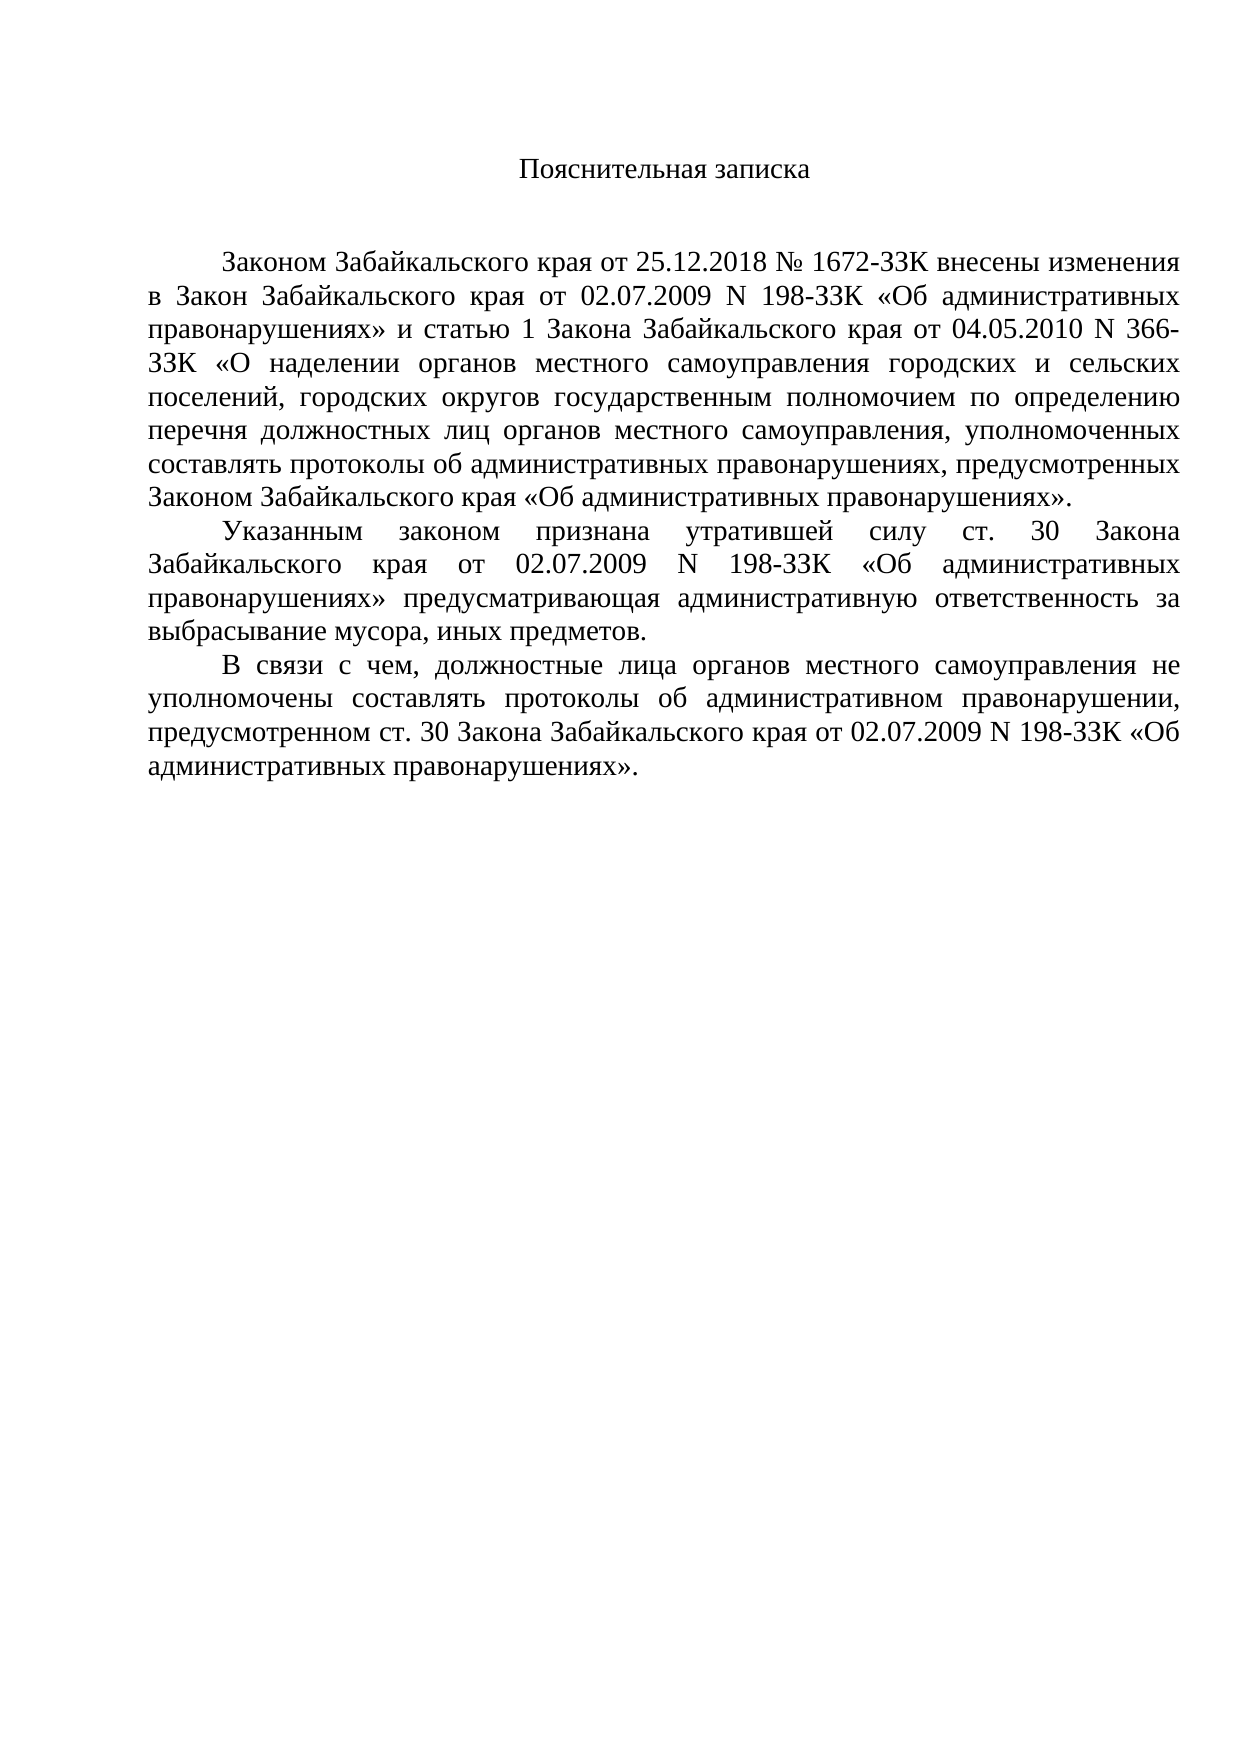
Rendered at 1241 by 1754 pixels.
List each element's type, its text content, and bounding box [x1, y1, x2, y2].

text Указанным законом признана утратившей силу ст. 30 Закона Забайкальского края от 02.07.2009 N 198-ЗЗК «Об административных правонарушениях» предусматривающая административную ответственность за выбрасывание мусора, иных предметов. [148, 513, 1181, 647]
text Пояснительная записка [148, 152, 1181, 185]
text Законом Забайкальского края от 25.12.2018 № 1672-ЗЗК внесены изменения в Закон Забайкальского края от 02.07.2009 N 198-ЗЗК «Об административных правонарушениях» и статью 1 Закона Забайкальского края от 04.05.2010 N 366-ЗЗК «О наделении органов местного самоуправления городских и сельских поселений, городских округов государственным полномочием по определению перечня должностных лиц органов местного самоуправления, уполномоченных составлять протоколы об административных правонарушениях, предусмотренных Законом Забайкальского края «Об административных правонарушениях». [148, 244, 1181, 513]
text В связи с чем, должностные лица органов местного самоуправления не уполномочены составлять протоколы об административном правонарушении, предусмотренном ст. 30 Закона Забайкальского края от 02.07.2009 N 198-ЗЗК «Об административных правонарушениях». [148, 647, 1181, 781]
